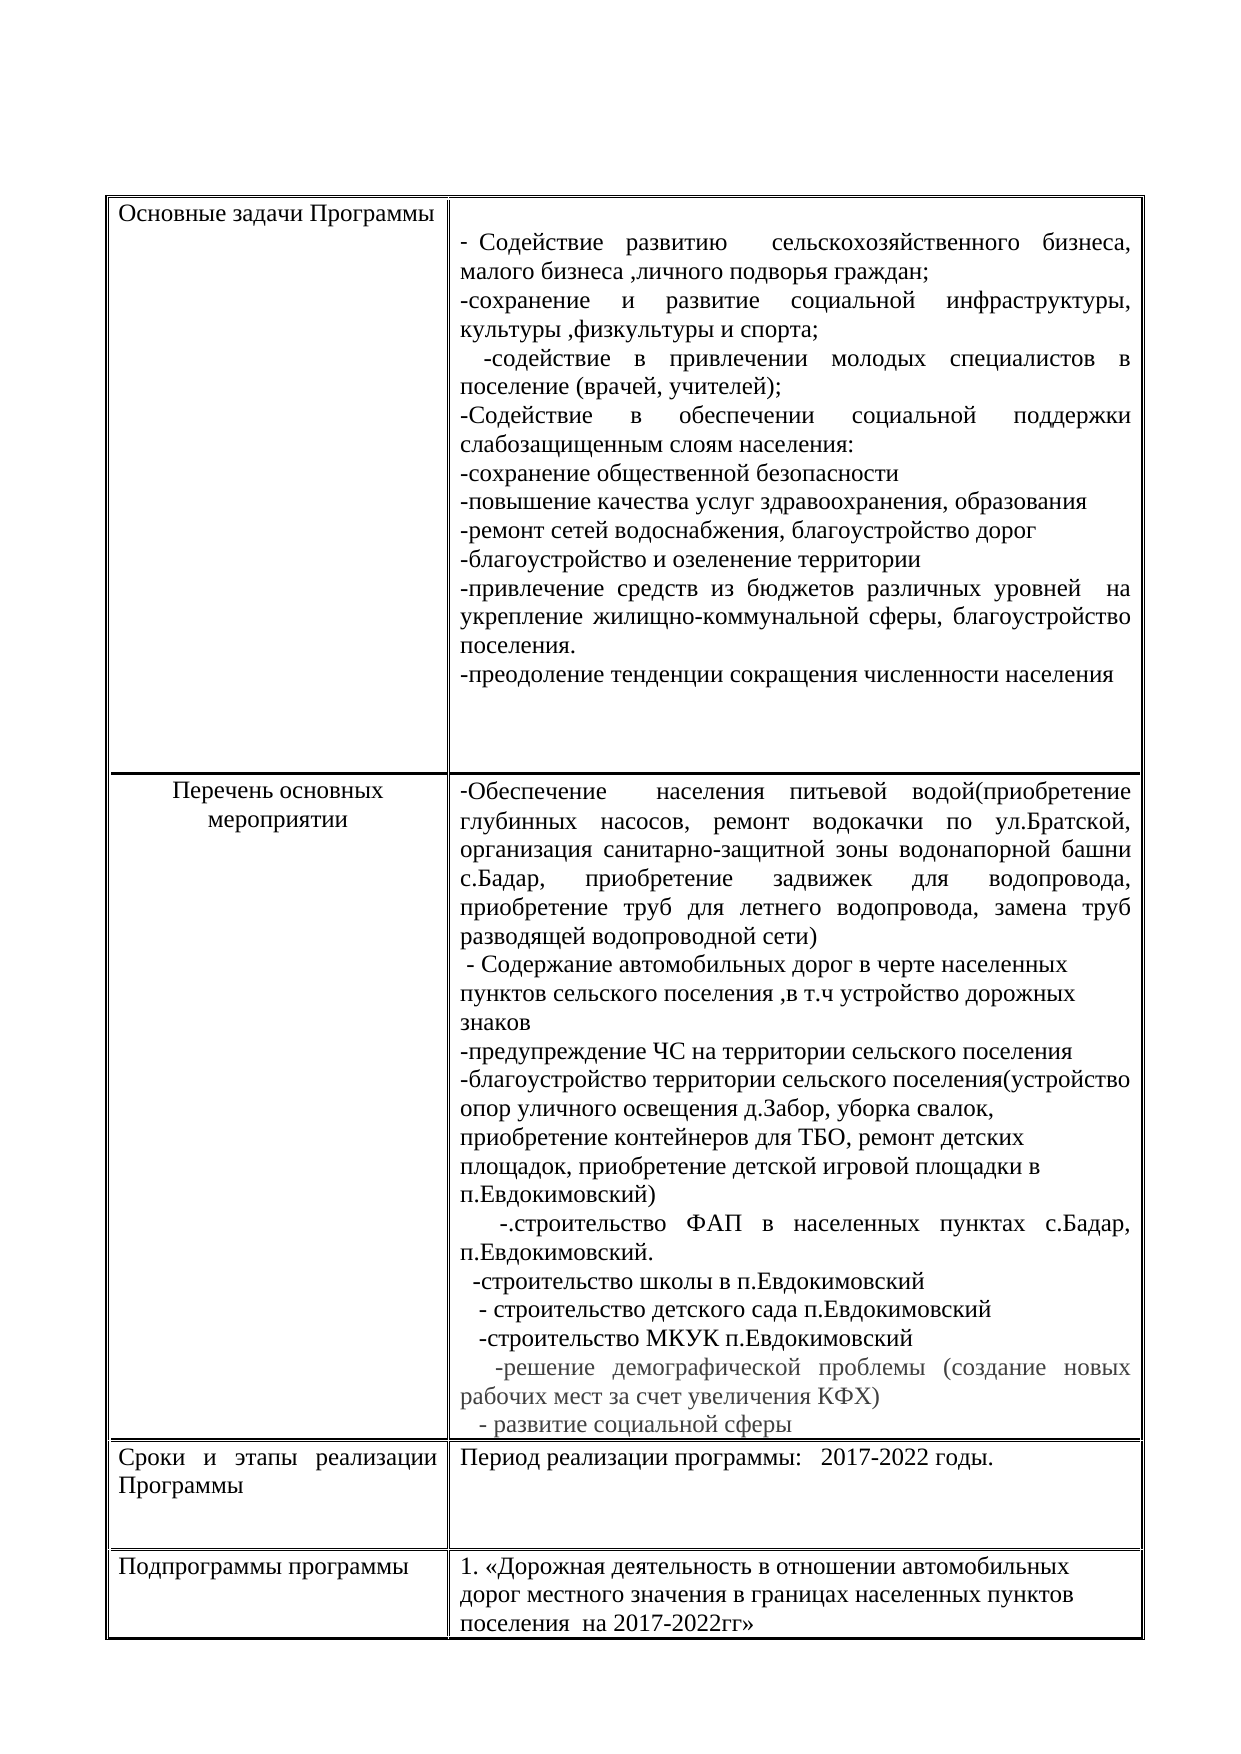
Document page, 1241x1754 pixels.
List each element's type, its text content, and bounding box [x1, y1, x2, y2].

table_cell Перечень основных мероприятии [109, 772, 447, 1438]
table_cell Период реализации программы: 2017-2022 годы. [450, 1438, 1142, 1548]
table_header - Содействие развитию сельскохозяйственного бизнеса, малого бизнеса ,личного подворья граждан; -сохранение и развитие социальной инфраструктуры, культуры ,физкультуры и спорта; -содействие в привлечении молодых специалистов в поселение (врачей, учителей); -Содействие в обеспечении социальной поддержки слабозащищенным слоям населения: -сохранение общественной безопасности -повышение качества услуг здравоохранения, образования -ремонт сетей водоснабжения, благоустройство дорог -благоустройство и озеленение территории -привлечение средств из бюджетов различных уровней на укрепление жилищно-коммунальной сферы, благоустройство поселения. -преодоление тенденции сокращения численности населения [449, 198, 1141, 772]
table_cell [107, 1548, 449, 1637]
table_cell -Обеспечение населения питьевой водой(приобретение глубинных насосов, ремонт водокачки по ул.Братской, организация санитарно-защитной зоны водонапорной башни с.Бадар, приобретение задвижек для водопровода, приобретение труб для летнего водопровода, замена труб разводящей водопроводной сети) - Содержание автомобильных дорог в черте населенных пунктов сельского поселения ,в т.ч устройство дорожных знаков -предупреждение ЧС на территории сельского поселения -благоустройство территории сельского поселения(устройство опор уличного освещения д.Забор, уборка свалок, приобретение контейнеров для ТБО, ремонт детских площадок, приобретение детской игровой площадки в п.Евдокимовский) -.строительство ФАП в населенных пунктах с.Бадар, п.Евдокимовский. -строительство школы в п.Евдокимовский - строительство детского сада п.Евдокимовский -строительство МКУК п.Евдокимовский -решение демографической проблемы (создание новых рабочих мест за счет увеличения КФХ) - развитие социальной сферы [450, 772, 1141, 1438]
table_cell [449, 1548, 1143, 1637]
table_cell Сроки и этапы реализации Программы [109, 1438, 447, 1548]
table_header Основные задачи Программы [109, 198, 449, 772]
